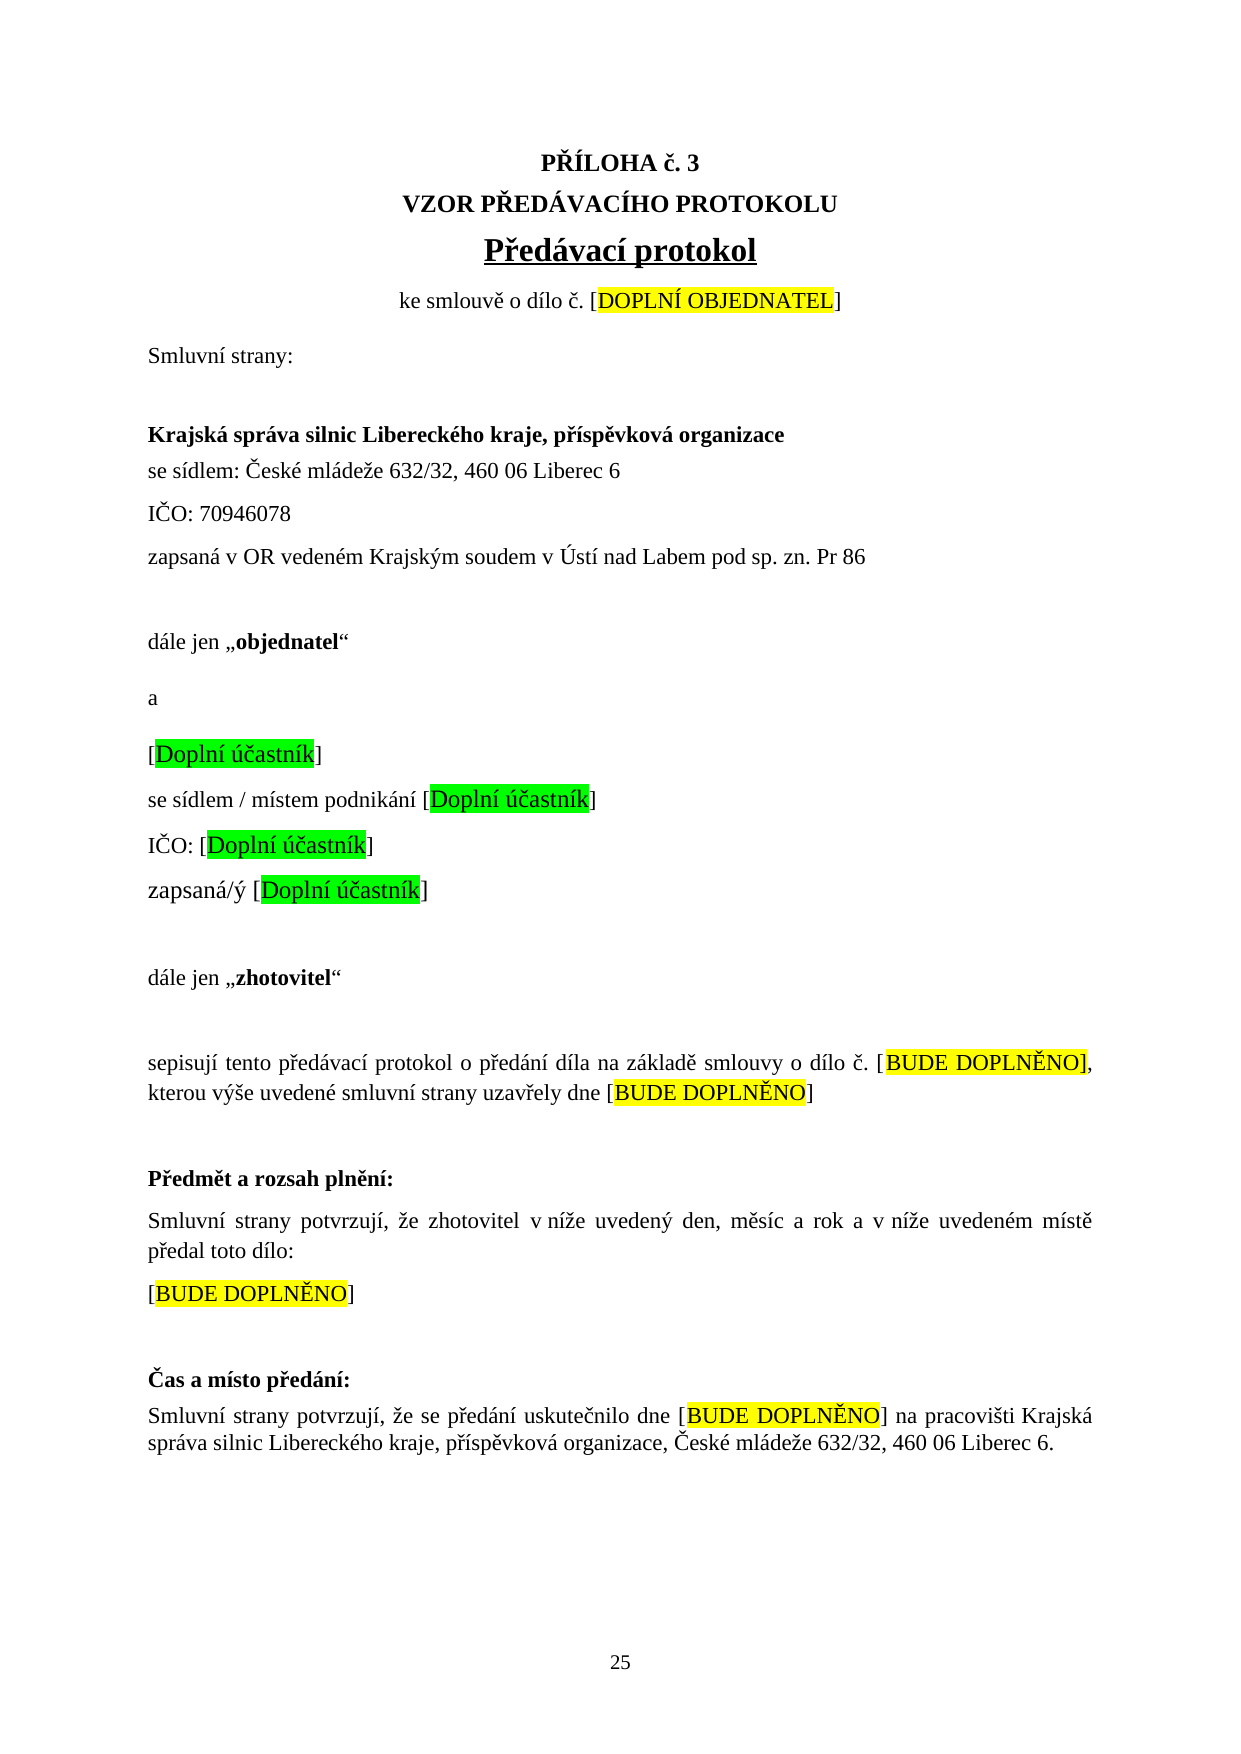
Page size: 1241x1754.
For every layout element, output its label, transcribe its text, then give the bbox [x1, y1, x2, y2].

text ke smlouvě o dílo č. [DOPLNÍ OBJEDNATEL] [834, 287, 1092, 313]
text [BUDE DOPLNĚNO] [347, 1280, 1092, 1307]
text dále jen „objednatel“ [148, 628, 1092, 655]
text IČO: [Doplní účastník] [366, 830, 1092, 859]
text a [148, 684, 1092, 710]
text Předávací protokol [148, 230, 1092, 268]
text [Doplní účastník] [314, 739, 1092, 768]
text ke smlouvě o dílo č. [DOPLNÍ OBJEDNATEL] [148, 287, 598, 313]
text Čas a místo předání: [148, 1366, 1092, 1392]
text se sídlem / místem podnikání [Doplní účastník] [589, 784, 1092, 813]
text zapsaná/ý [Doplní účastník] [420, 875, 1092, 904]
text VZOR PŘEDÁVACÍHO PROTOKOLU [148, 189, 1092, 218]
text IČO: 70946078 [148, 500, 1092, 527]
text zapsaná/ý [Doplní účastník] [148, 875, 261, 904]
text Krajská správa silnic Libereckého kraje, příspěvková organizace [148, 421, 1092, 447]
text Předmět a rozsah plnění: [148, 1165, 1092, 1191]
text PŘÍLOHA č. 3 [148, 148, 1092, 176]
text zapsaná v OR vedeném Krajským soudem v Ústí nad Labem pod sp. zn. Pr 86 [148, 543, 1092, 569]
text se sídlem: České mládeže 632/32, 460 06 Liberec 6 [148, 458, 1092, 484]
text se sídlem / místem podnikání [Doplní účastník] [148, 784, 430, 813]
text Smluvní strany potvrzují, že se předání uskutečnilo dne [BUDE DOPLNĚNO] na pracovišti Krajská správa silnic Libereckého kraje, příspěvková organizace, České mládeže 632/32, 460 06 Liberec 6. [148, 1402, 1092, 1455]
text Smluvní strany: [148, 342, 1092, 368]
text dále jen „zhotovitel“ [148, 964, 1092, 990]
text Smluvní strany potvrzují, že zhotovitel v níže uvedený den, měsíc a rok a v níže uvedeném místě předal toto dílo: [148, 1207, 1092, 1264]
text IČO: [Doplní účastník] [148, 830, 207, 859]
text sepisují tento předávací protokol o předání díla na základě smlouvy o dílo č. [BUDE DOPLNĚNO], kterou výše uvedené smluvní strany uzavřely dne [BUDE DOPLNĚNO] [148, 1049, 1092, 1106]
